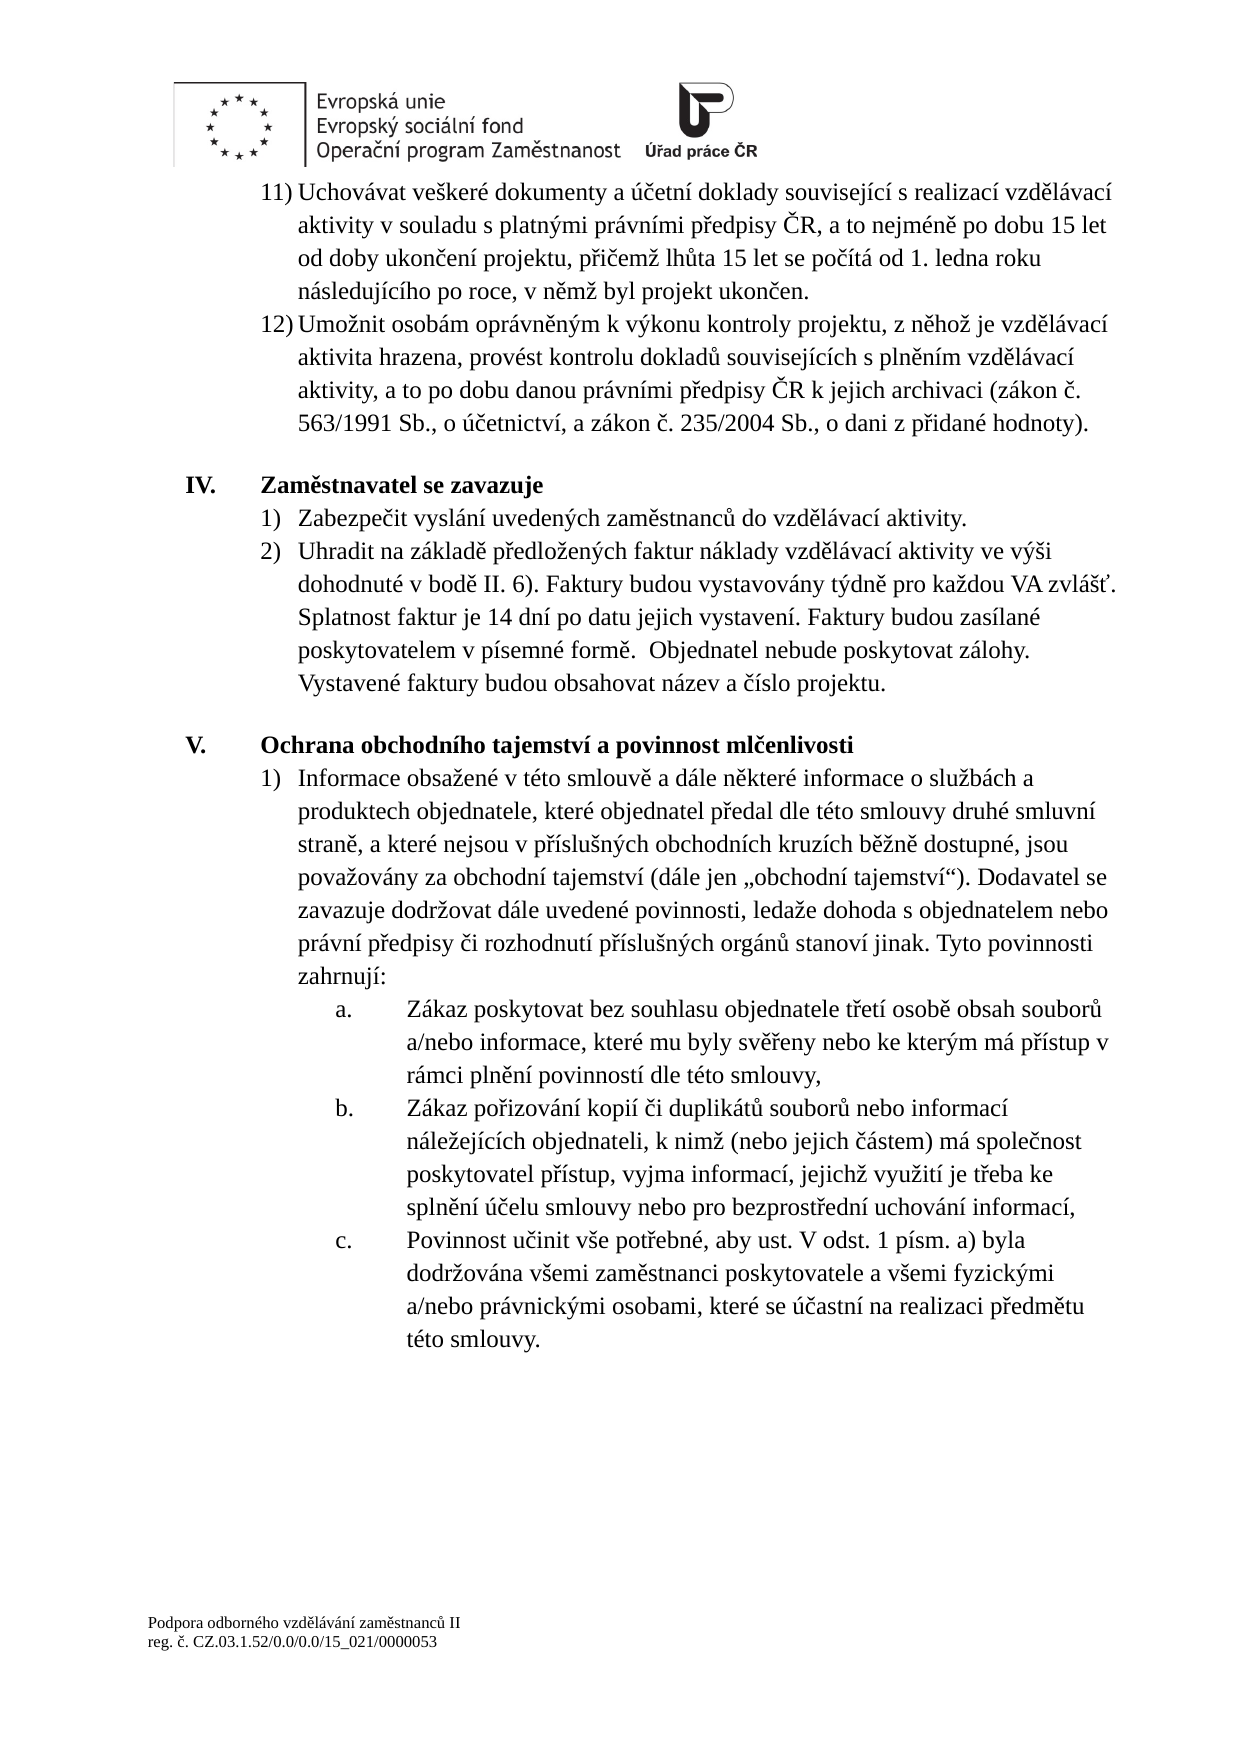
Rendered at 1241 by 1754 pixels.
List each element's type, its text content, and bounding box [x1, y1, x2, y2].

list Uhradit na základě předložených faktur náklady vzdělávací aktivity ve výši dohodnuté v bodě II. 6). Faktury budou vystavovány týdně pro každou VA zvlášť. Splatnost faktur je 14 dní po datu jejich vystavení. Faktury budou zasílané poskytovatelem v písemné formě. Objednatel nebude poskytovat zálohy. Vystavené faktury budou obsahovat název a číslo projektu. [260, 536, 1122, 697]
list Zákaz pořizování kopií či duplikátů souborů nebo informací náležejících objednateli, k nimž (nebo jejich částem) má společnost poskytovatel přístup, vyjma informací, jejichž využití je třeba ke splnění účelu smlouvy nebo pro bezprostřední uchování informací, [335, 1093, 1122, 1221]
list Zákaz poskytovat bez souhlasu objednatele třetí osobě obsah souborů a/nebo informace, které mu byly svěřeny nebo ke kterým má přístup v rámci plnění povinností dle této smlouvy, [335, 994, 1122, 1089]
list Povinnost učinit vše potřebné, aby ust. V odst. 1 písm. a) byla dodržována všemi zaměstnanci poskytovatele a všemi fyzickými a/nebo právnickými osobami, které se účastní na realizaci předmětu této smlouvy. [335, 1225, 1122, 1353]
list Informace obsažené v této smlouvě a dále některé informace o službách a produktech objednatele, které objednatel předal dle této smlouvy druhé smluvní straně, a které nejsou v příslušných obchodních kruzích běžně dostupné, jsou považovány za obchodní tajemství (dále jen „obchodní tajemství“). Dodavatel se zavazuje dodržovat dále uvedené povinnosti, ledaže dohoda s objednatelem nebo právní předpisy či rozhodnutí příslušných orgánů stanoví jinak. Tyto povinnosti zahrnují: [260, 763, 1122, 990]
list Zabezpečit vyslání uvedených zaměstnanců do vzdělávací aktivity. [260, 503, 1122, 532]
list Umožnit osobám oprávněným k výkonu kontroly projektu, z něhož je vzdělávací aktivita hrazena, provést kontrolu dokladů souvisejících s plněním vzdělávací aktivity, a to po dobu danou právními předpisy ČR k jejich archivaci (zákon č. 563/1991 Sb., o účetnictví, a zákon č. 235/2004 Sb., o dani z přidané hodnoty). [260, 309, 1122, 437]
list Ochrana obchodního tajemství a povinnost mlčenlivosti [185, 730, 1122, 759]
picture [266, 132, 757, 152]
list Uchovávat veškeré dokumenty a účetní doklady související s realizací vzdělávací aktivity v souladu s platnými právními předpisy ČR, a to nejméně po dobu 15 let od doby ukončení projektu, přičemž lhůta 15 let se počítá od 1. ledna roku následujícího po roce, v němž byl projekt ukončen. [260, 177, 1122, 305]
list Zaměstnavatel se zavazuje [185, 470, 1122, 499]
